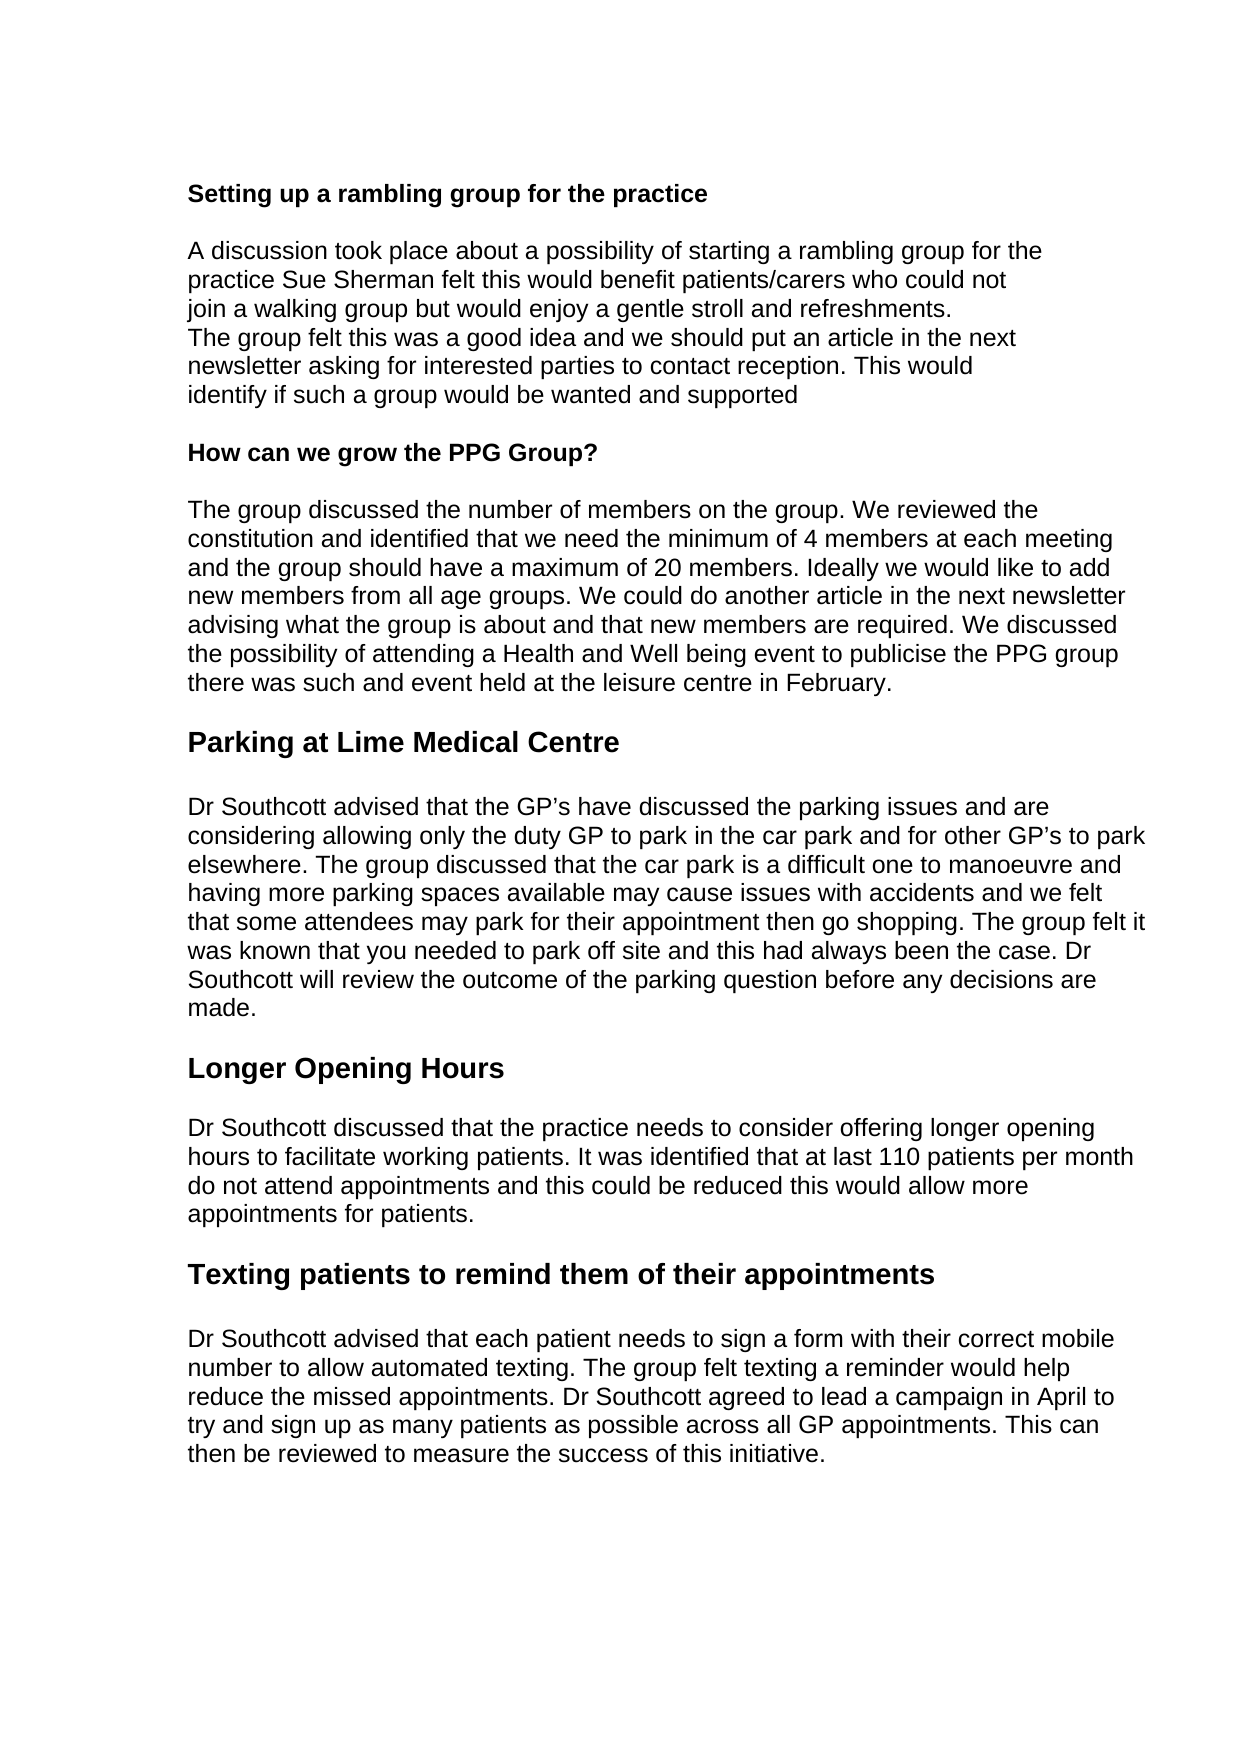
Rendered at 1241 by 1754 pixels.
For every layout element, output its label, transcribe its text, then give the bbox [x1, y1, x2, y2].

text Dr Southcott discussed that the practice needs to consider offering longer opening hours to facilitate working patients. It was identified that at last 110 patients per month do not attend appointments and this could be reduced this would allow more appointments for patients. [187, 1113, 1148, 1228]
text Texting patients to remind them of their appointments [187, 1257, 1148, 1290]
text Parking at Lime Medical Centre [187, 725, 1148, 758]
text A discussion took place about a possibility of starting a rambling group for the practice Sue Sherman felt this would benefit patients/carers who could not join a walking group but would enjoy a gentle stroll and refreshments. [187, 236, 1053, 322]
text The group discussed the number of members on the group. We reviewed the constitution and identified that we need the minimum of 4 members at each meeting and the group should have a maximum of 20 members. Ideally we would like to add new members from all age groups. We could do another article in the next newsletter advising what the group is about and that new members are required. We discussed the possibility of attending a Health and Well being event to publicise the PPG group there was such and event held at the leisure centre in February. [187, 495, 1148, 696]
text The group felt this was a good idea and we should put an article in the next newsletter asking for interested parties to contact reception. This would identify if such a group would be wanted and supported [187, 322, 1053, 409]
text Dr Southcott advised that each patient needs to sign a form with their correct mobile number to allow automated texting. The group felt texting a reminder would help reduce the missed appointments. Dr Southcott agreed to lead a campaign in April to try and sign up as many patients as possible across all GP appointments. This can then be reviewed to measure the success of this initiative. [187, 1324, 1148, 1468]
text Dr Southcott advised that the GP’s have discussed the parking issues and are considering allowing only the duty GP to park in the car park and for other GP’s to park elsewhere. The group discussed that the car park is a difficult one to manoeuvre and having more parking spaces available may cause issues with accidents and we felt that some attendees may park for their appointment then go shopping. The group felt it was known that you needed to park off site and this had always been the case. Dr Southcott will review the outcome of the parking question before any decisions are made. [187, 792, 1148, 1022]
text Setting up a rambling group for the practice [187, 179, 1053, 207]
text Longer Opening Hours [187, 1051, 1148, 1084]
text How can we grow the PPG Group? [187, 437, 1053, 466]
